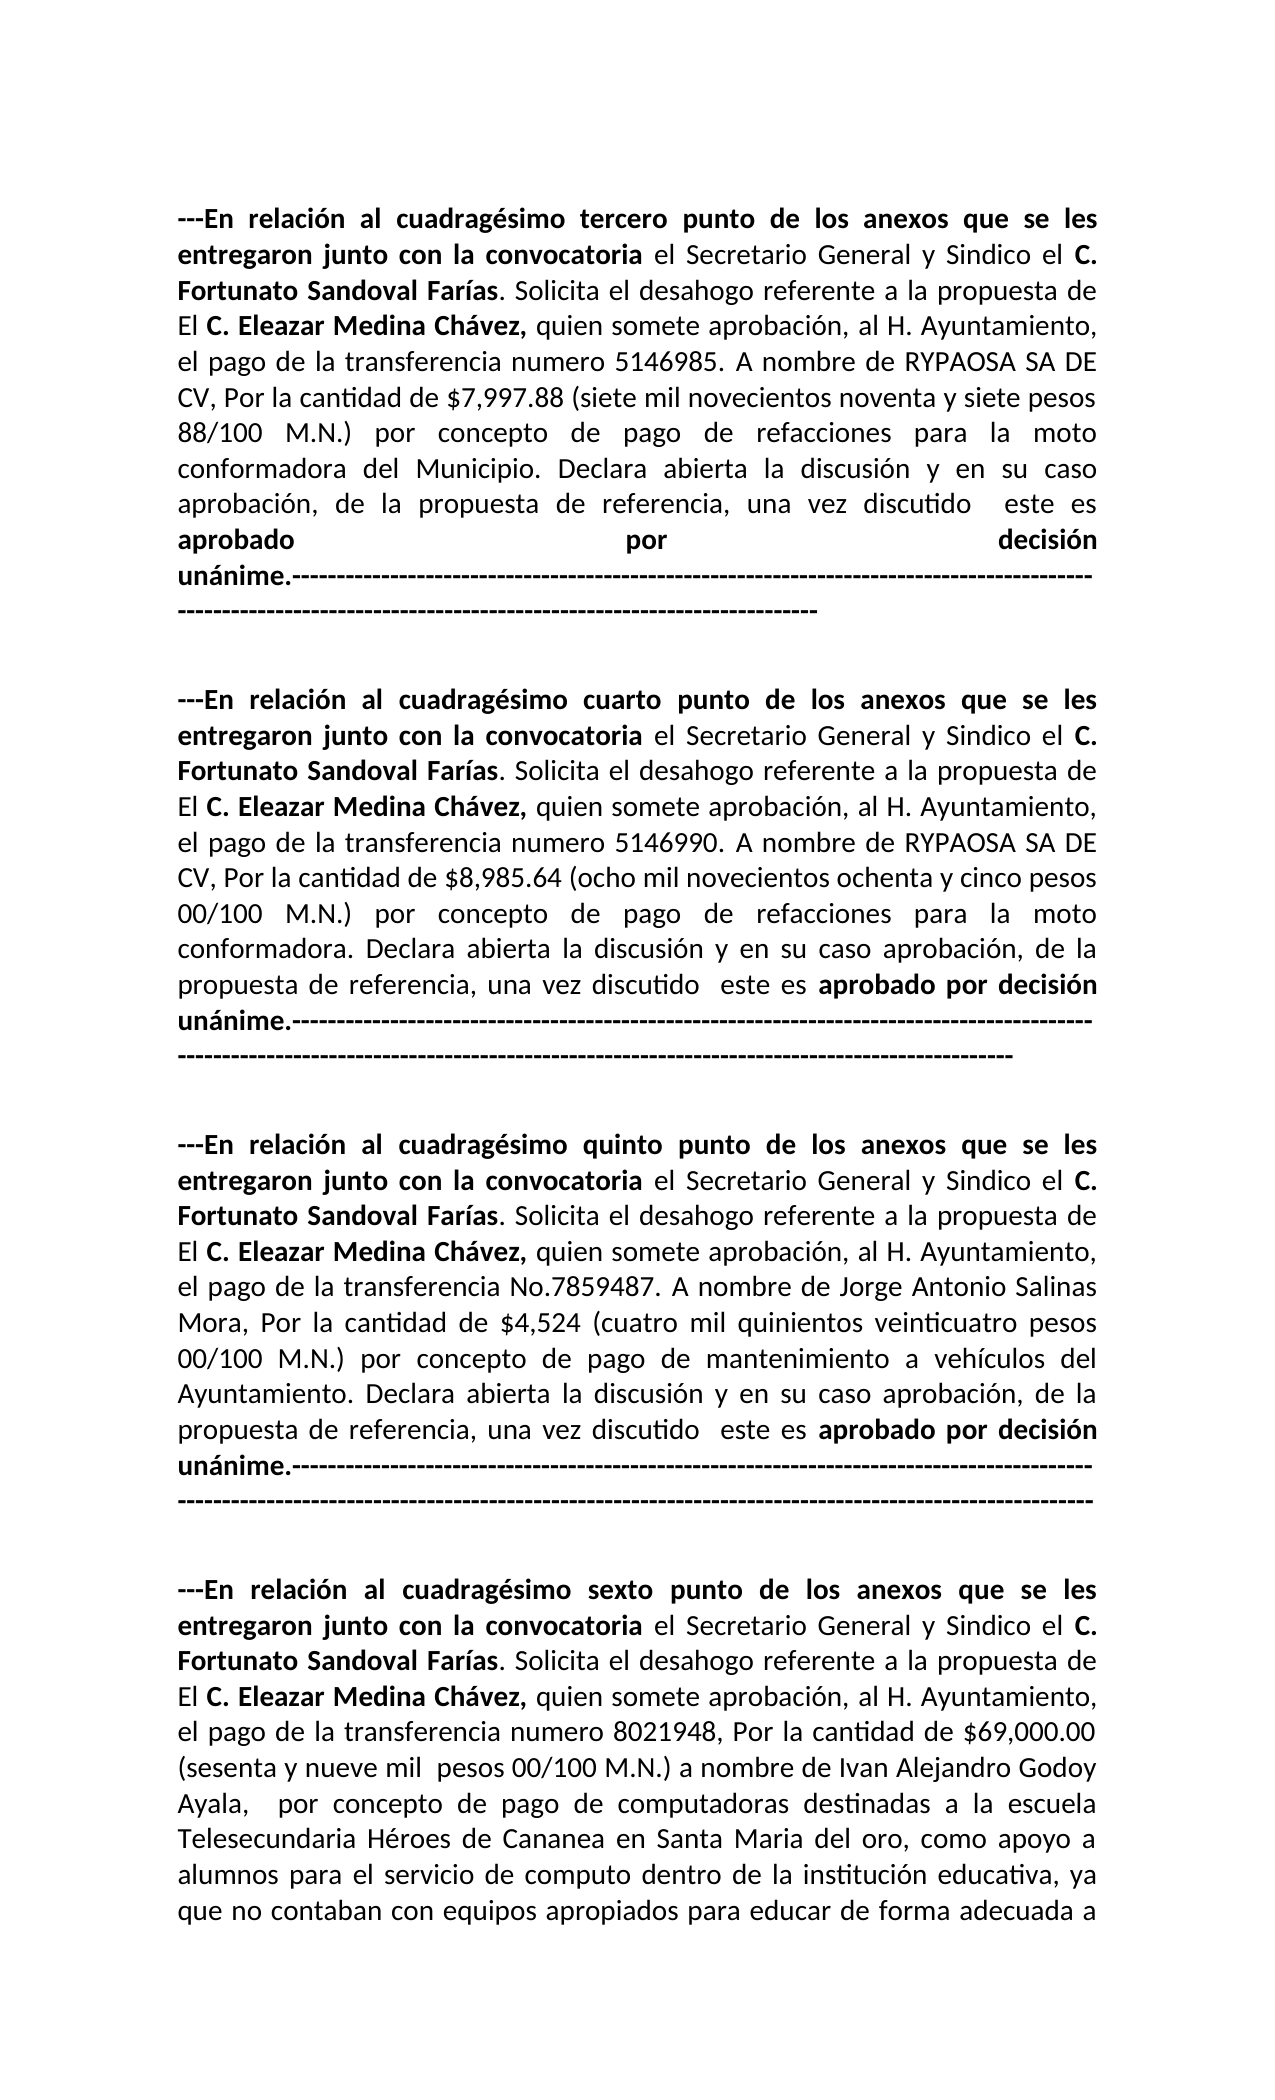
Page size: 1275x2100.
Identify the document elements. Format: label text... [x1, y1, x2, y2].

text ---En relación al cuadragésimo cuarto punto de los anexos que se les entregaron junto con la convocatoria el Secretario General y Sindico el C. Fortunato Sandoval Farías. Solicita el desahogo referente a la propuesta de El C. Eleazar Medina Chávez, quien somete aprobación, al H. Ayuntamiento, el pago de la transferencia numero 5146990. A nombre de RYPAOSA SA DE CV, Por la cantidad de $8,985.64 (ocho mil novecientos ochenta y cinco pesos 00/100 M.N.) por concepto de pago de refacciones para la moto conformadora. Declara abierta la discusión y en su caso aprobación, de la propuesta de referencia, una vez discutido este es aprobado por decisión unánime.---------------------------------------------------------------------------------------------------------------------------------------------------------------------------------------- [177, 681, 1098, 1073]
text ---En relación al cuadragésimo quinto punto de los anexos que se les entregaron junto con la convocatoria el Secretario General y Sindico el C. Fortunato Sandoval Farías. Solicita el desahogo referente a la propuesta de El C. Eleazar Medina Chávez, quien somete aprobación, al H. Ayuntamiento, el pago de la transferencia No.7859487. A nombre de Jorge Antonio Salinas Mora, Por la cantidad de $4,524 (cuatro mil quinientos veinticuatro pesos 00/100 M.N.) por concepto de pago de mantenimiento a vehículos del Ayuntamiento. Declara abierta la discusión y en su caso aprobación, de la propuesta de referencia, una vez discutido este es aprobado por decisión unánime.------------------------------------------------------------------------------------------------------------------------------------------------------------------------------------------------- [177, 1126, 1098, 1518]
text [177, 1571, 1098, 1927]
text ---En relación al cuadragésimo tercero punto de los anexos que se les entregaron junto con la convocatoria el Secretario General y Sindico el C. Fortunato Sandoval Farías. Solicita el desahogo referente a la propuesta de El C. Eleazar Medina Chávez, quien somete aprobación, al H. Ayuntamiento, el pago de la transferencia numero 5146985. A nombre de RYPAOSA SA DE CV, Por la cantidad de $7,997.88 (siete mil novecientos noventa y siete pesos 88/100 M.N.) por concepto de pago de refacciones para la moto conformadora del Municipio. Declara abierta la discusión y en su caso aprobación, de la propuesta de referencia, una vez discutido este es aprobado por decisión unánime.------------------------------------------------------------------------------------------------------------------------------------------------------------------ [177, 201, 1098, 628]
